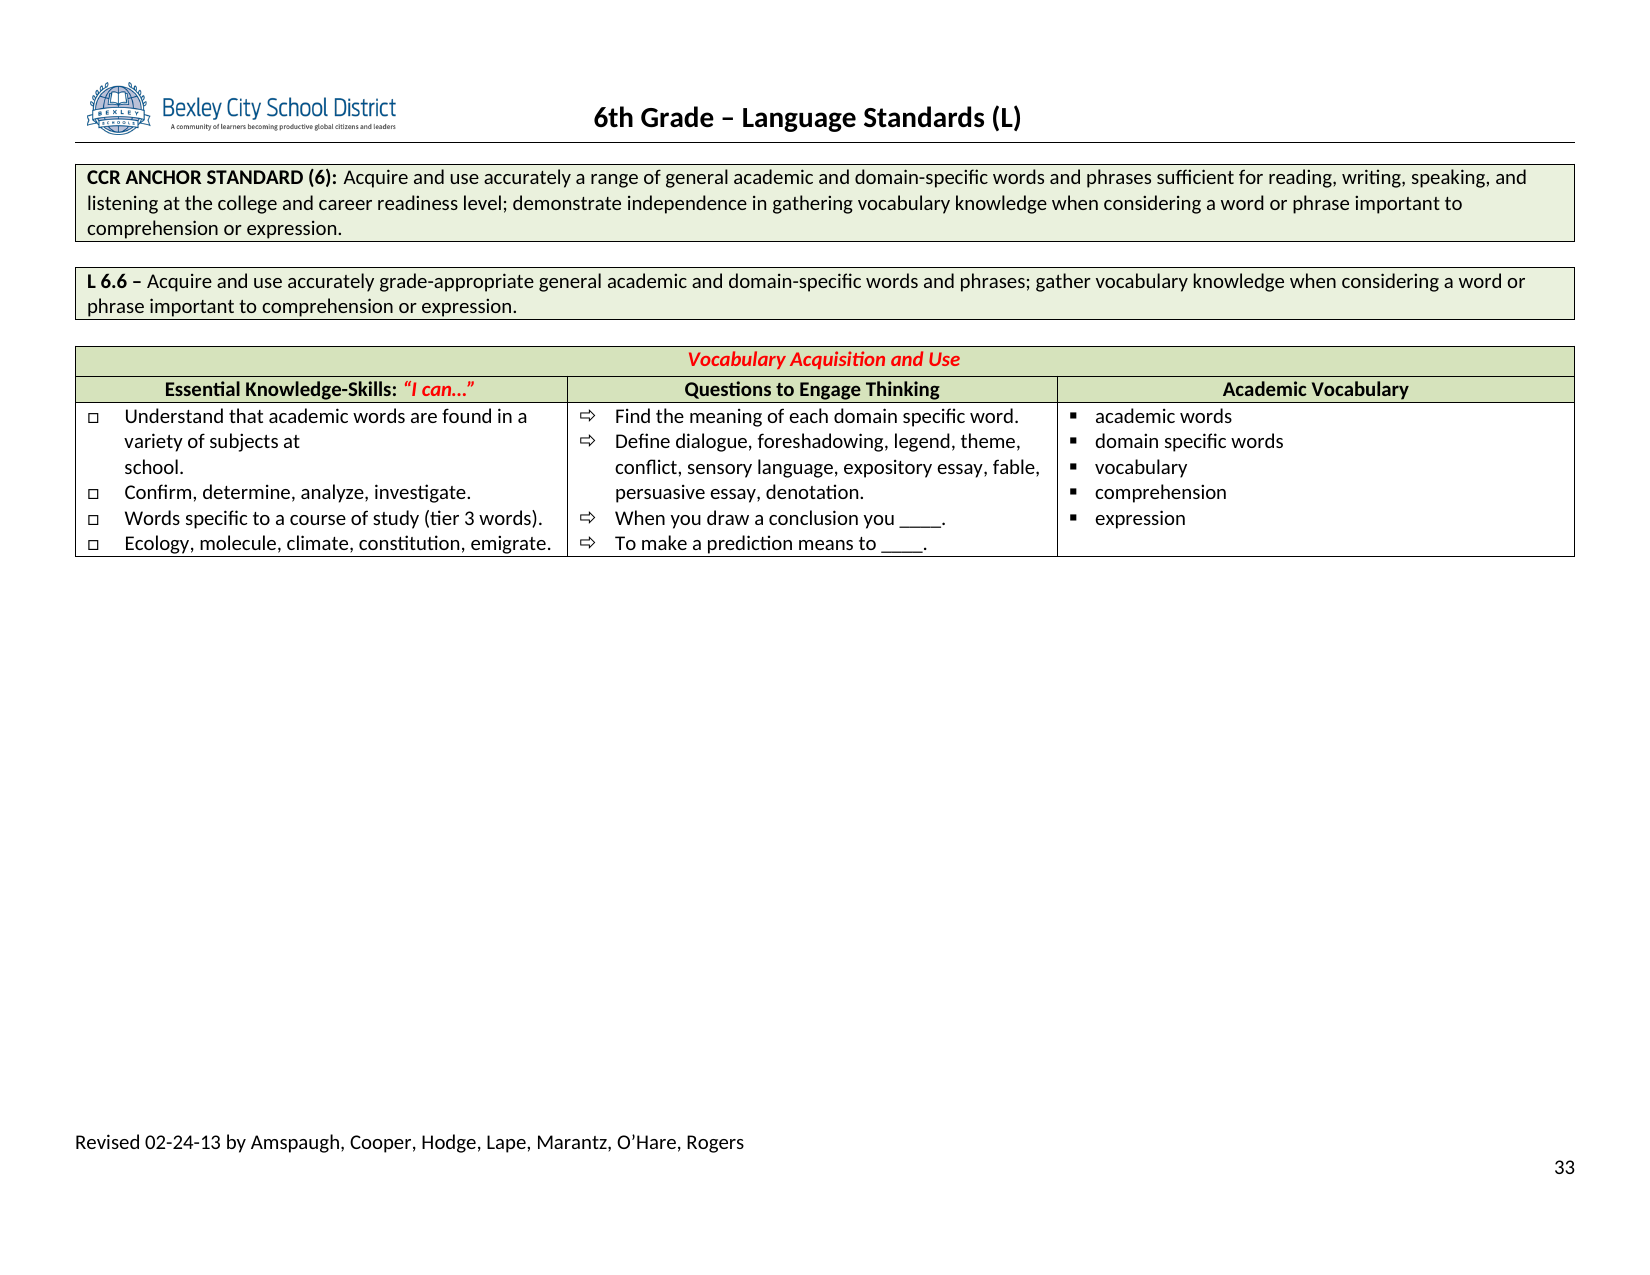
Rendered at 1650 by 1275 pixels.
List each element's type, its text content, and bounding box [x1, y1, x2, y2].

table_header CCR ANCHOR STANDARD (6): Acquire and use accurately a range of general academic and domain-specific words and phrases sufficient for reading, writing, speaking, and listening at the college and career readiness level; demonstrate independence in gathering vocabulary knowledge when considering a word or phrase important to comprehension or expression. [76, 165, 1574, 241]
picture [87, 82, 396, 135]
table_cell Essential Knowledge-Skills: “I can…” [76, 377, 567, 402]
table_cell Find the meaning of each domain specific word. Define dialogue, foreshadowing, legend, theme, conflict, sensory language, expository essay, fable, persuasive essay, denotation. When you draw a conclusion you ____. To make a prediction means to ____. [568, 403, 1057, 556]
table_cell Academic Vocabulary [1058, 377, 1574, 402]
table_header Vocabulary Acquisition and Use [76, 347, 1574, 376]
table_cell Understand that academic words are found in a variety of subjects at school. Confirm, determine, analyze, investigate. Words specific to a course of study (tier 3 words). Ecology, molecule, climate, constitution, emigrate. [76, 403, 567, 556]
table_cell academic words domain specific words vocabulary comprehension expression [1058, 403, 1574, 556]
table_cell Questions to Engage Thinking [568, 377, 1057, 402]
table_header L 6.6 – Acquire and use accurately grade-appropriate general academic and domain-specific words and phrases; gather vocabulary knowledge when considering a word or phrase important to comprehension or expression. [76, 268, 1574, 319]
